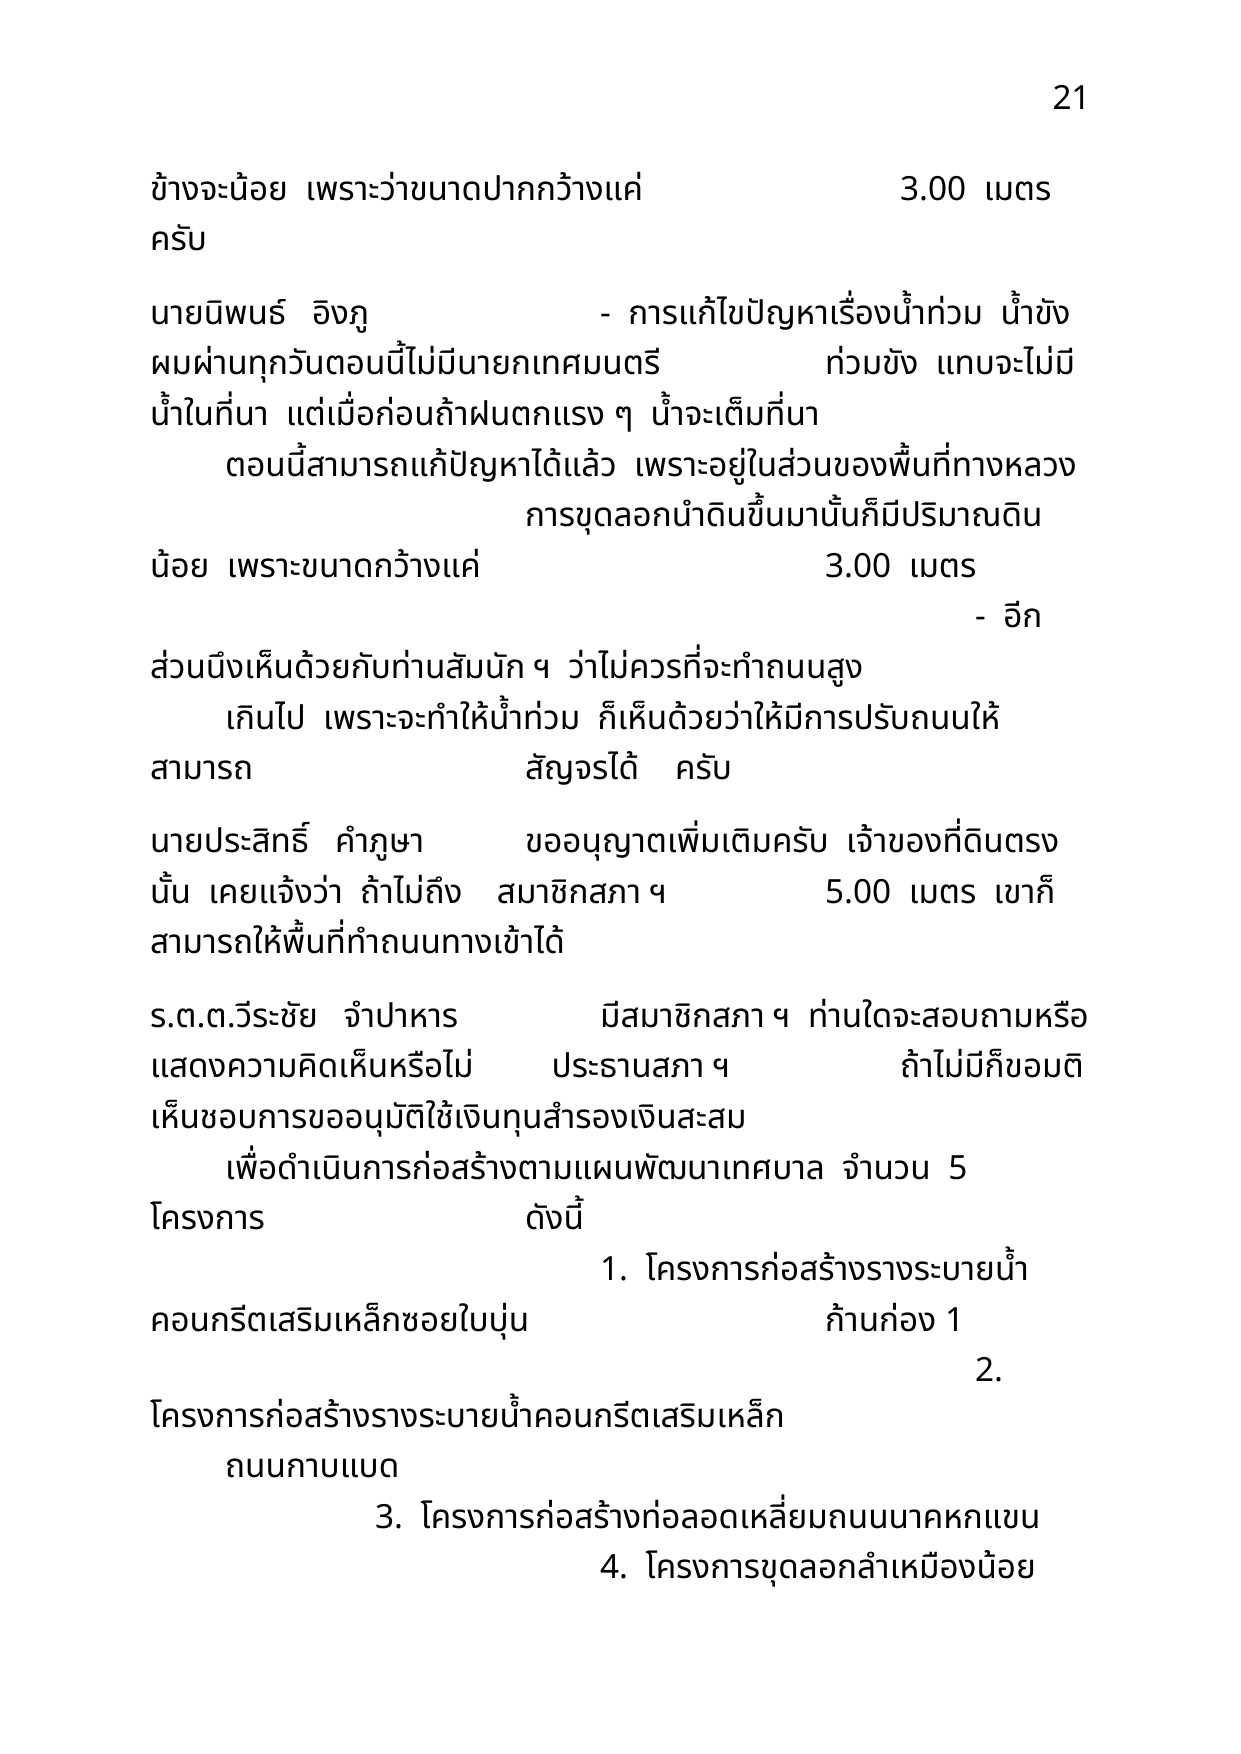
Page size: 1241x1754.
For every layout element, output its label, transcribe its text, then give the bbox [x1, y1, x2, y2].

list นายประสิทธิ์ คำภูษา ขออนุญาตเพิ่มเติมครับ เจ้าของที่ดินตรงนั้น เคยแจ้งว่า ถ้าไม่ถึง สมาชิกสภา ฯ 5.00 เมตร เขาก็สามารถให้พื้นที่ทำถนนทางเข้าได้ [150, 817, 1090, 969]
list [150, 165, 1090, 266]
list นายนิพนธ์ อิงภู - การแก้ไขปัญหาเรื่องน้ำท่วม น้ำขัง ผมผ่านทุกวันตอนนี้ไม่มีนายกเทศมนตรี ท่วมขัง แทบจะไม่มีน้ำในที่นา แต่เมื่อก่อนถ้าฝนตกแรง ๆ น้ำจะเต็มที่นา ตอนนี้สามารถแก้ปัญหาได้แล้ว เพราะอยู่ในส่วนของพื้นที่ทางหลวง การขุดลอกนำดินขึ้นมานั้นก็มีปริมาณดินน้อย เพราะขนาดกว้างแค่ 3.00 เมตร - อีกส่วนนึงเห็นด้วยกับท่านสัมนัก ฯ ว่าไม่ควรที่จะทำถนนสูง เกินไป เพราะจะทำให้น้ำท่วม ก็เห็นด้วยว่าให้มีการปรับถนนให้สามารถ สัญจรได้ ครับ [150, 288, 1090, 795]
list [150, 992, 1090, 1594]
